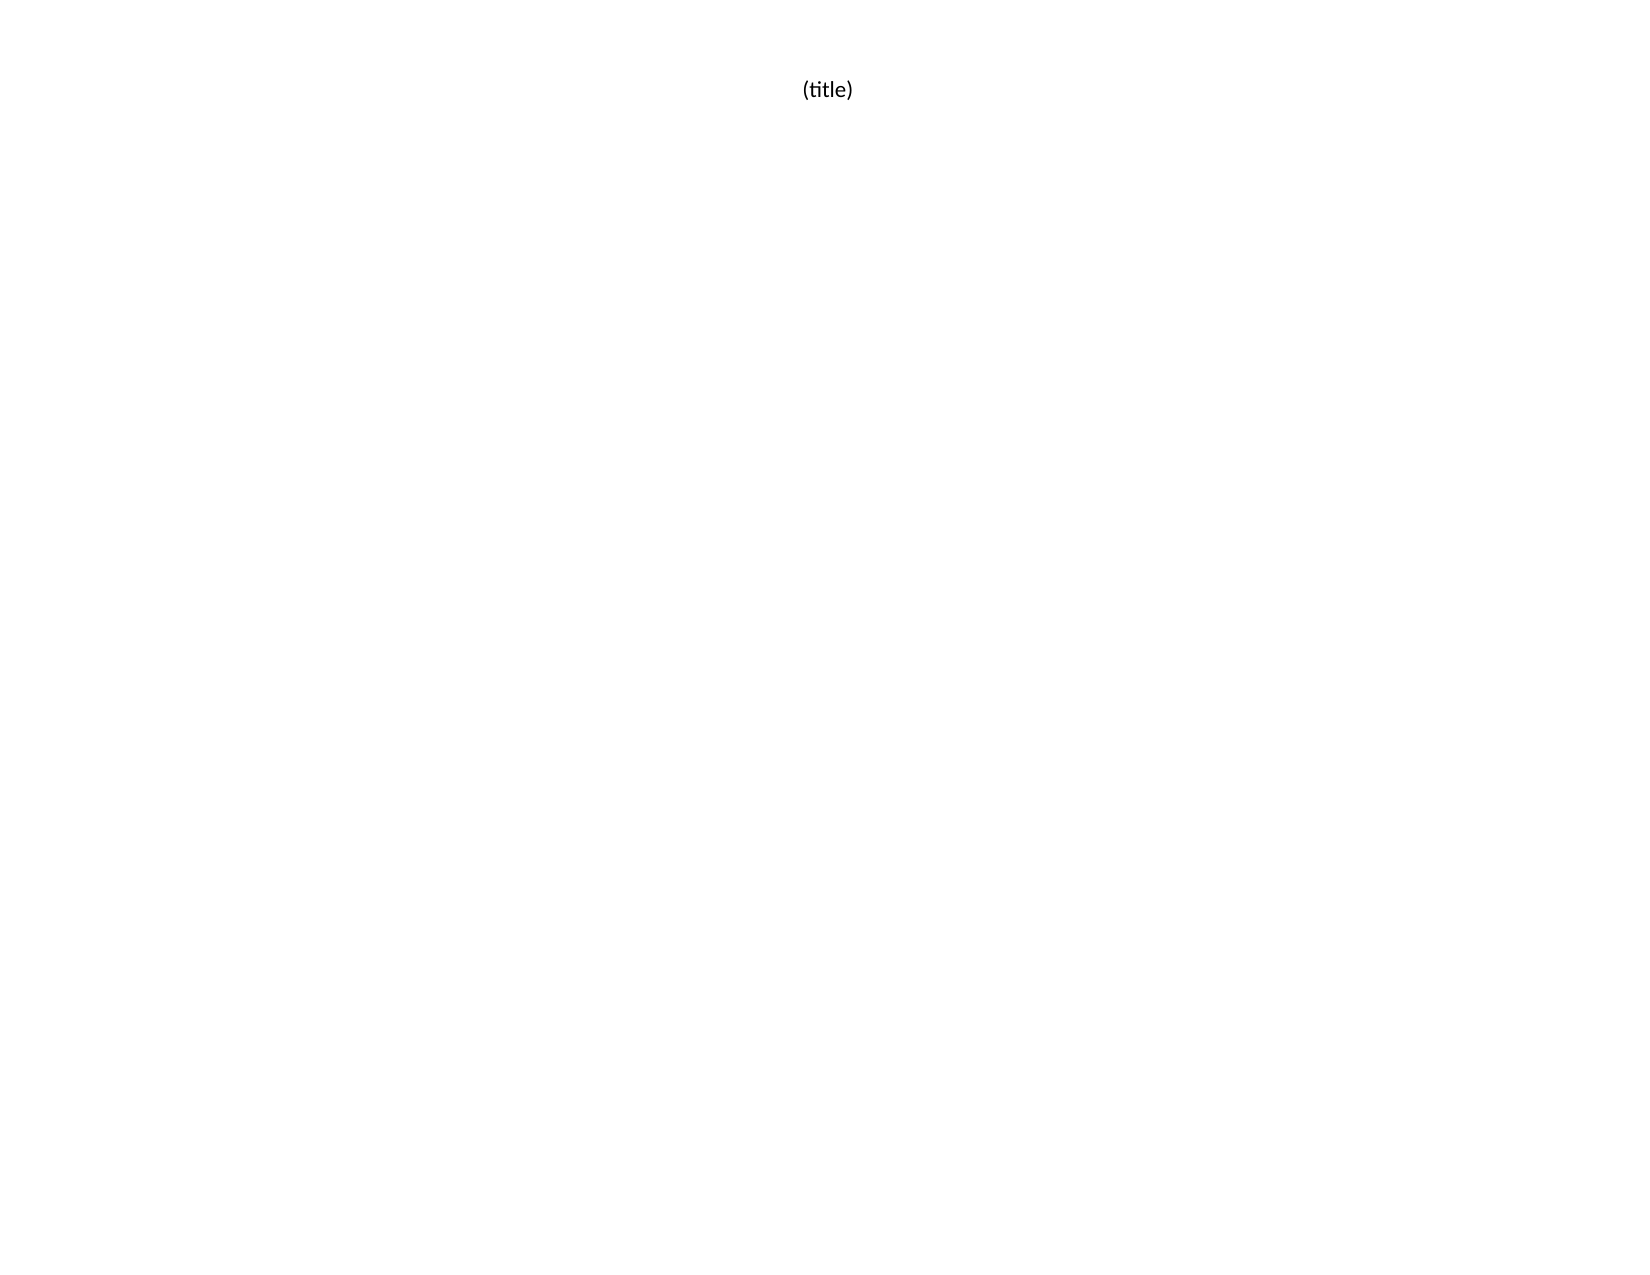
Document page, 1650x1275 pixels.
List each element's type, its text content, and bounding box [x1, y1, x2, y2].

text (title) [75, 75, 1575, 103]
